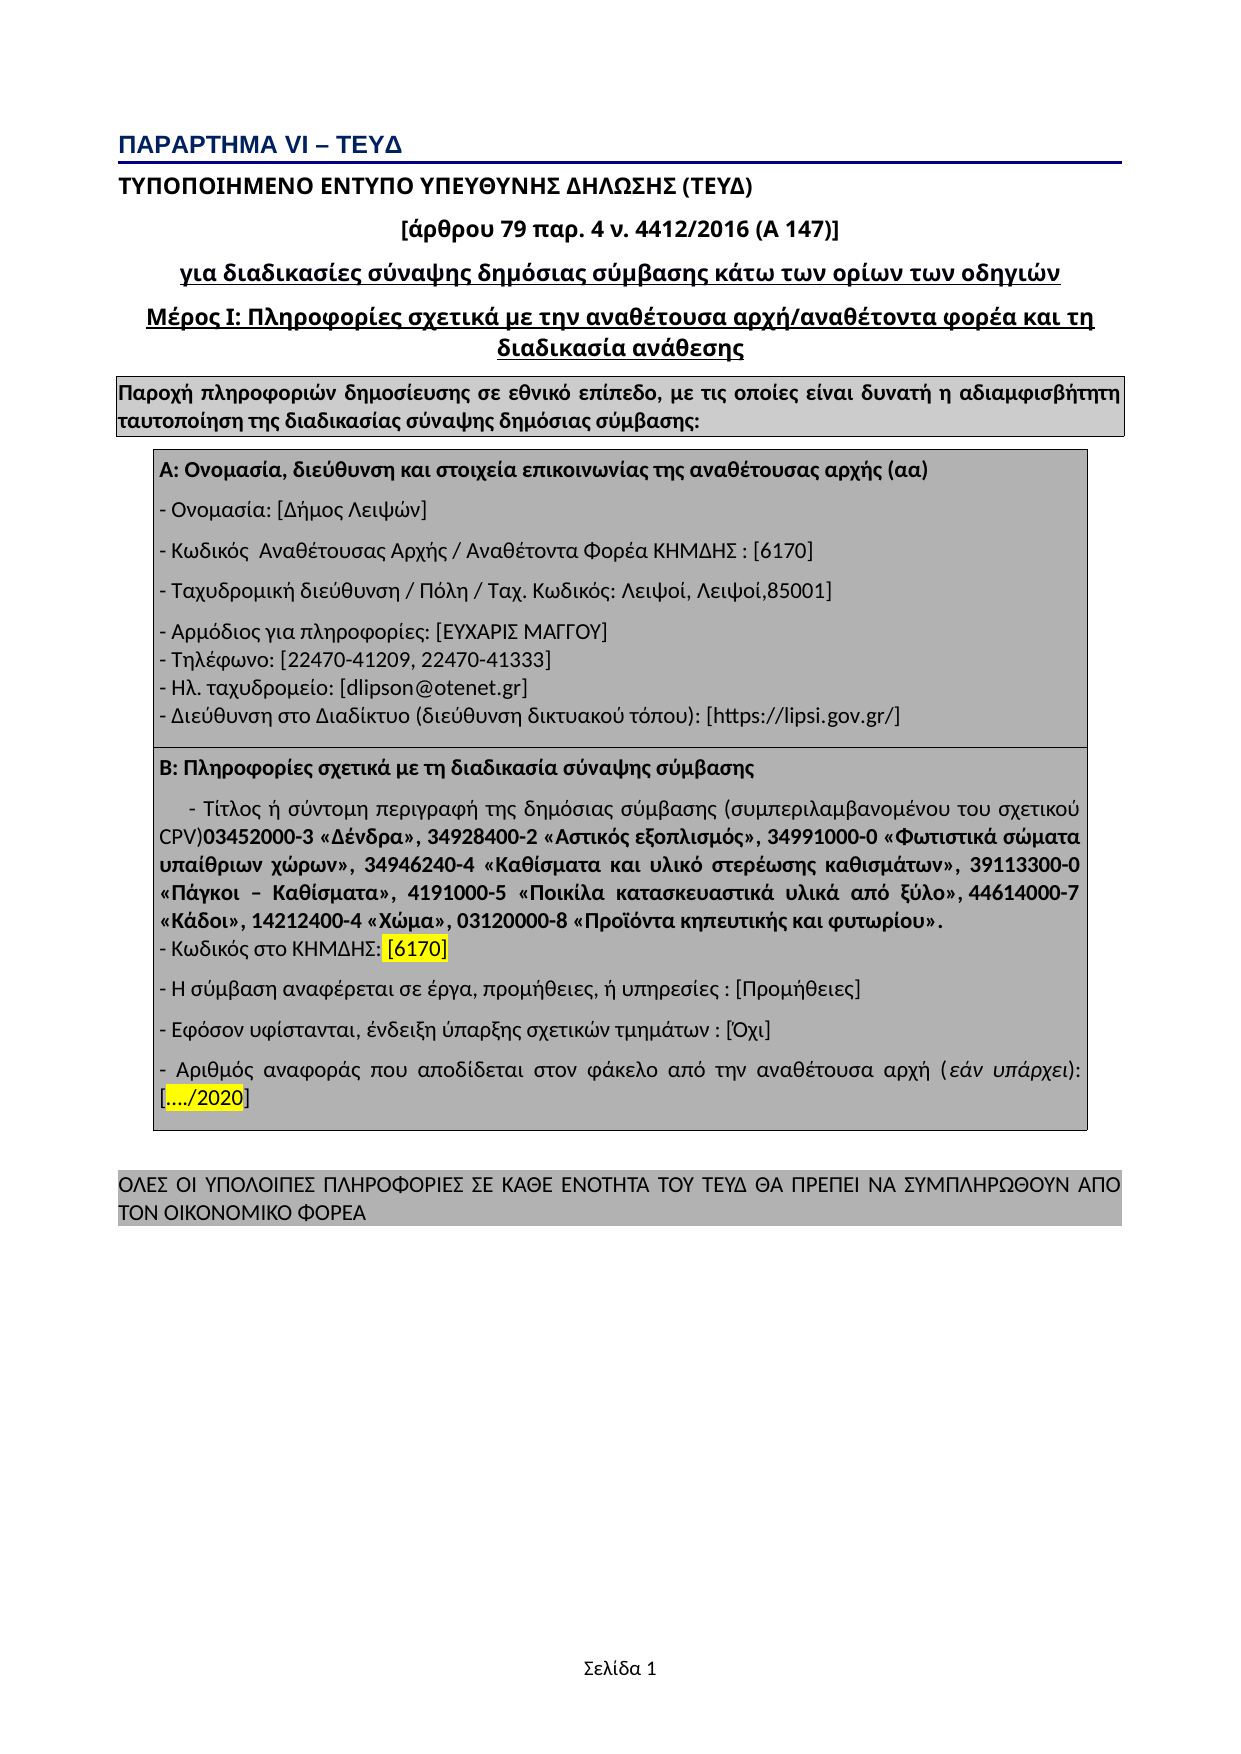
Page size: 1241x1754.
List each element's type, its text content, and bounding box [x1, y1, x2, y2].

text [άρθρου 79 παρ. 4 ν. 4412/2016 (Α 147)] [118, 213, 1122, 244]
text για διαδικασίες σύναψης δημόσιας σύμβασης κάτω των ορίων των οδηγιών [118, 257, 1122, 288]
subtitle ΠΑΡΑΡΤΗΜΑ VΙ – ΤΕΥΔ [118, 65, 1122, 161]
table_header Α: Ονομασία, διεύθυνση και στοιχεία επικοινωνίας της αναθέτουσας αρχής (αα) - Ονομασία: [Δήμος Λειψών] - Κωδικός Αναθέτουσας Αρχής / Αναθέτοντα Φορέα ΚΗΜΔΗΣ : [6170] - Ταχυδρομική διεύθυνση / Πόλη / Ταχ. Κωδικός: Λειψοί, Λειψοί,85001] - Αρμόδιος για πληροφορίες: [ΕΥΧΑΡΙΣ ΜΑΓΓΟΥ] - Τηλέφωνο: [22470-41209, 22470-41333] - Ηλ. ταχυδρομείο: [dlipson@otenet.gr] - Διεύθυνση στο Διαδίκτυο (διεύθυνση δικτυακού τόπου): [https://lipsi.gov.gr/] [154, 450, 1087, 747]
text Παροχή πληροφοριών δημοσίευσης σε εθνικό επίπεδο, με τις οποίες είναι δυνατή η αδιαμφισβήτητη ταυτοποίηση της διαδικασίας σύναψης δημόσιας σύμβασης: [117, 377, 1124, 436]
text ΤΥΠΟΠΟΙΗΜΕΝΟ ΕΝΤΥΠΟ ΥΠΕΥΘΥΝΗΣ ΔΗΛΩΣΗΣ (TEΥΔ) [118, 169, 1122, 201]
text Μέρος Ι: Πληροφορίες σχετικά με την αναθέτουσα αρχή/αναθέτοντα φορέα και τη διαδικασία ανάθεσης [118, 301, 1122, 363]
table_cell Β: Πληροφορίες σχετικά με τη διαδικασία σύναψης σύμβασης - Τίτλος ή σύντομη περιγραφή της δημόσιας σύμβασης (συμπεριλαμβανομένου του σχετικού CPV)03452000-3 «Δένδρα», 34928400-2 «Αστικός εξοπλισμός», 34991000-0 «Φωτιστικά σώματα υπαίθριων χώρων», 34946240-4 «Καθίσματα και υλικό στερέωσης καθισμάτων», 39113300-0 «Πάγκοι – Καθίσματα», 4191000-5 «Ποικίλα κατασκευαστικά υλικά από ξύλο», 44614000-7 «Κάδοι», 14212400-4 «Χώμα», 03120000-8 «Προϊόντα κηπευτικής και φυτωρίου». - Κωδικός στο ΚΗΜΔΗΣ: [6170] - Η σύμβαση αναφέρεται σε έργα, προμήθειες, ή υπηρεσίες : [Προμήθειες] - Εφόσον υφίστανται, ένδειξη ύπαρξης σχετικών τμημάτων : [Όχι] - Αριθμός αναφοράς που αποδίδεται στον φάκελο από την αναθέτουσα αρχή (εάν υπάρχει): […./2020] [154, 748, 1087, 1130]
text ΟΛΕΣ ΟΙ ΥΠΟΛΟΙΠΕΣ ΠΛΗΡΟΦΟΡΙΕΣ ΣΕ ΚΑΘΕ ΕΝΟΤΗΤΑ ΤΟΥ ΤΕΥΔ ΘΑ ΠΡΕΠΕΙ ΝΑ ΣΥΜΠΛΗΡΩΘΟΥΝ ΑΠΟ ΤΟΝ ΟΙΚΟΝΟΜΙΚΟ ΦΟΡΕΑ [118, 1170, 1122, 1226]
